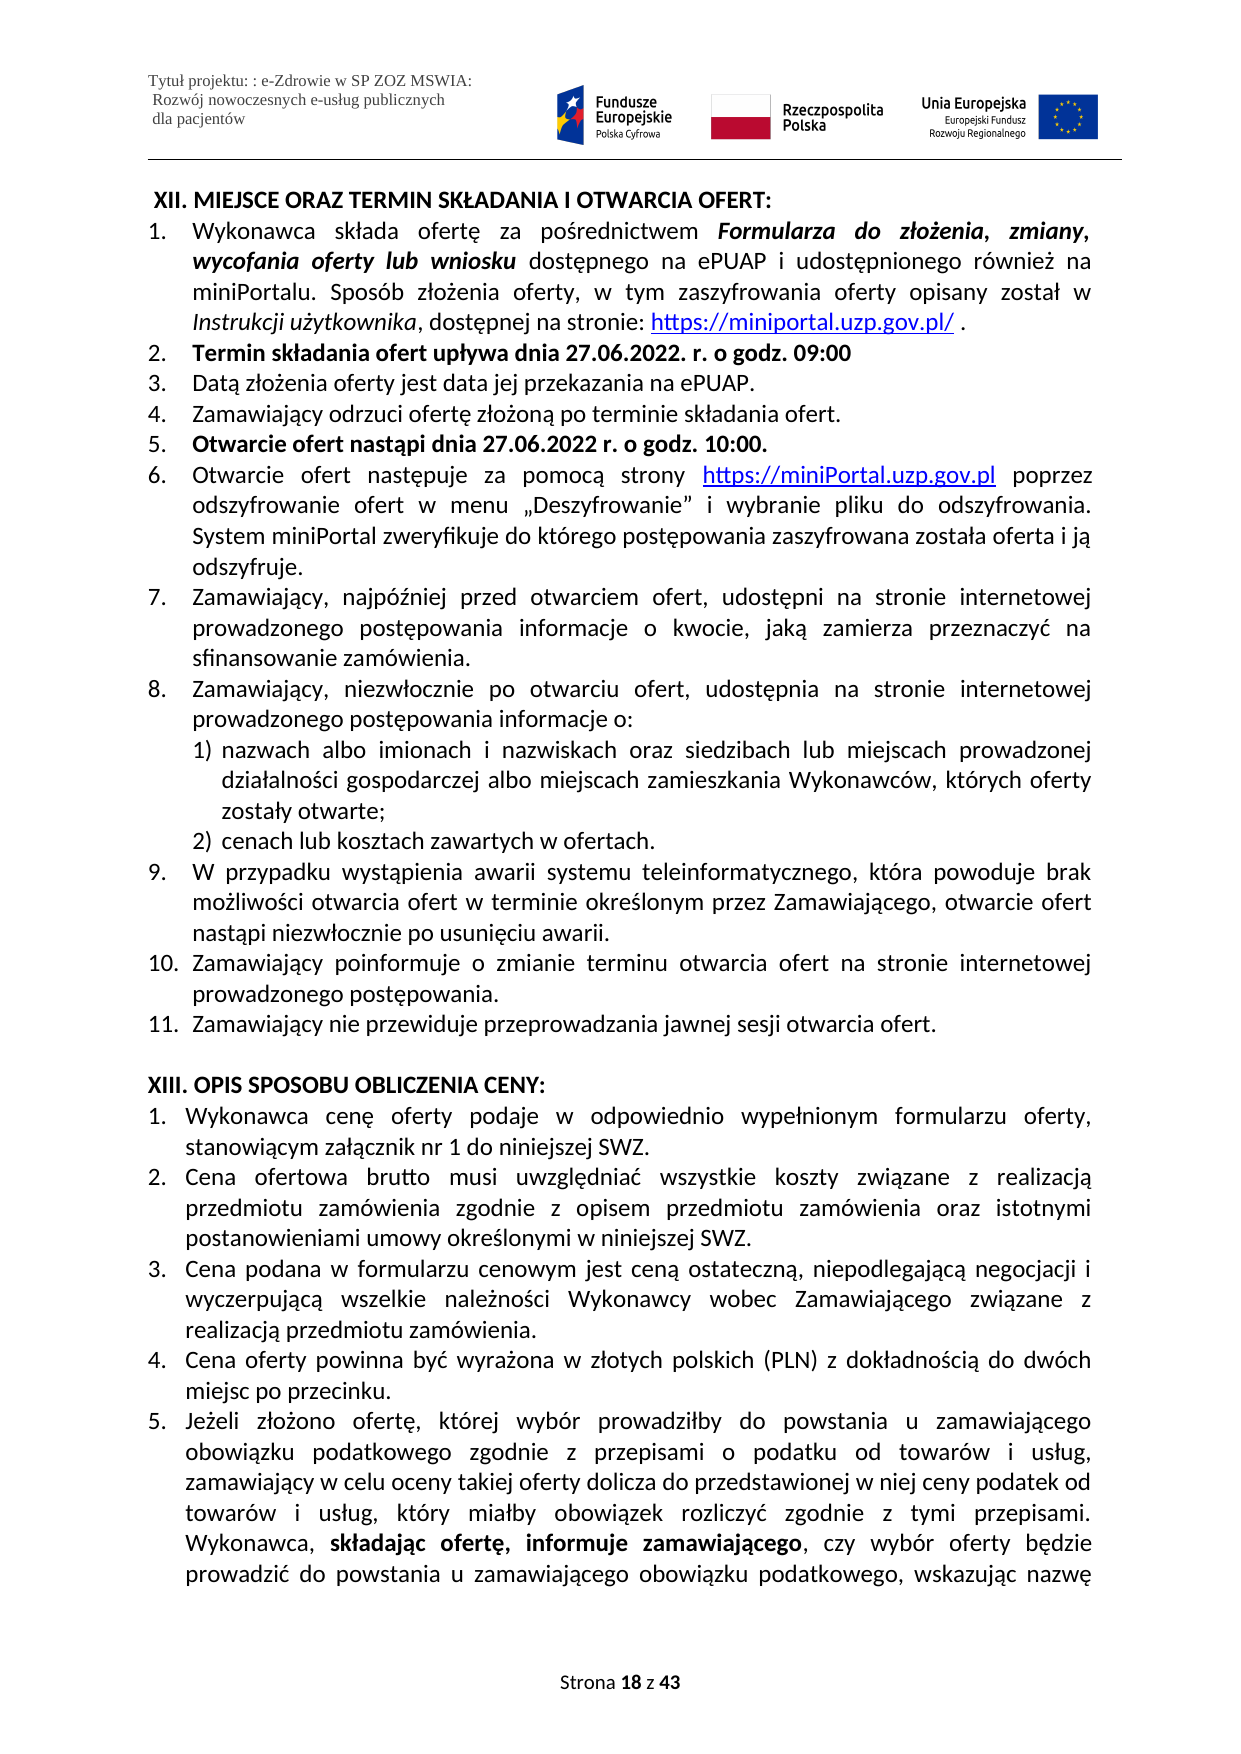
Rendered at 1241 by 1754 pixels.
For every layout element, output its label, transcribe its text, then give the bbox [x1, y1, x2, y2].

list Zamawiający, najpóźniej przed otwarciem ofert, udostępni na stronie internetowej prowadzonego postępowania informacje o kwocie, jaką zamierza przeznaczyć na sfinansowanie zamówienia. [148, 581, 1093, 673]
picture [544, 70, 1111, 160]
list Cena ofertowa brutto musi uwzględniać wszystkie koszty związane z realizacją przedmiotu zamówienia zgodnie z opisem przedmiotu zamówienia oraz istotnymi postanowieniami umowy określonymi w niniejszej SWZ. [148, 1161, 1093, 1253]
list Otwarcie ofert następuje za pomocą strony https://miniPortal.uzp.gov.pl poprzez odszyfrowanie ofert w menu „Deszyfrowanie” i wybranie pliku do odszyfrowania. System miniPortal zweryfikuje do którego postępowania zaszyfrowana została oferta i ją odszyfruje. [148, 459, 1093, 581]
list Cena podana w formularzu cenowym jest ceną ostateczną, niepodlegającą negocjacji i wyczerpującą wszelkie należności Wykonawcy wobec Zamawiającego związane z realizacją przedmiotu zamówienia. [148, 1253, 1093, 1344]
list nazwach albo imionach i nazwiskach oraz siedzibach lub miejscach prowadzonej działalności gospodarczej albo miejscach zamieszkania Wykonawców, których oferty zostały otwarte; [192, 734, 1093, 825]
list Datą złożenia oferty jest data jej przekazania na ePUAP. [148, 368, 1093, 398]
list Termin składania ofert upływa dnia 27.06.2022. r. o godz. 09:00 [148, 337, 1093, 368]
list Zamawiający poinformuje o zmianie terminu otwarcia ofert na stronie internetowej prowadzonego postępowania. [148, 947, 1093, 1008]
text XIII. OPIS SPOSOBU OBLICZENIA CENY: [148, 1069, 1093, 1100]
list W przypadku wystąpienia awarii systemu teleinformatycznego, która powoduje brak możliwości otwarcia ofert w terminie określonym przez Zamawiającego, otwarcie ofert nastąpi niezwłocznie po usunięciu awarii. [148, 856, 1093, 947]
list Wykonawca składa ofertę za pośrednictwem Formularza do złożenia, zmiany, wycofania oferty lub wniosku dostępnego na ePUAP i udostępnionego również na miniPortalu. Sposób złożenia oferty, w tym zaszyfrowania oferty opisany został w Instrukcji użytkownika, dostępnej na stronie: https://miniportal.uzp.gov.pl/ . [148, 215, 1093, 337]
text XII. MIEJSCE ORAZ TERMIN SKŁADANIA I OTWARCIA OFERT: [154, 184, 1093, 215]
list Wykonawca cenę oferty podaje w odpowiednio wypełnionym formularzu oferty, stanowiącym załącznik nr 1 do niniejszej SWZ. [148, 1100, 1093, 1161]
list Zamawiający odrzuci ofertę złożoną po terminie składania ofert. [148, 398, 1093, 429]
list Cena oferty powinna być wyrażona w złotych polskich (PLN) z dokładnością do dwóch miejsc po przecinku. [148, 1344, 1093, 1405]
list Otwarcie ofert nastąpi dnia 27.06.2022 r. o godz. 10:00. [148, 429, 1093, 459]
list Zamawiający nie przewiduje przeprowadzania jawnej sesji otwarcia ofert. [148, 1008, 1093, 1039]
list Zamawiający, niezwłocznie po otwarciu ofert, udostępnia na stronie internetowej prowadzonego postępowania informacje o: [148, 673, 1093, 734]
list cenach lub kosztach zawartych w ofertach. [192, 825, 1093, 856]
